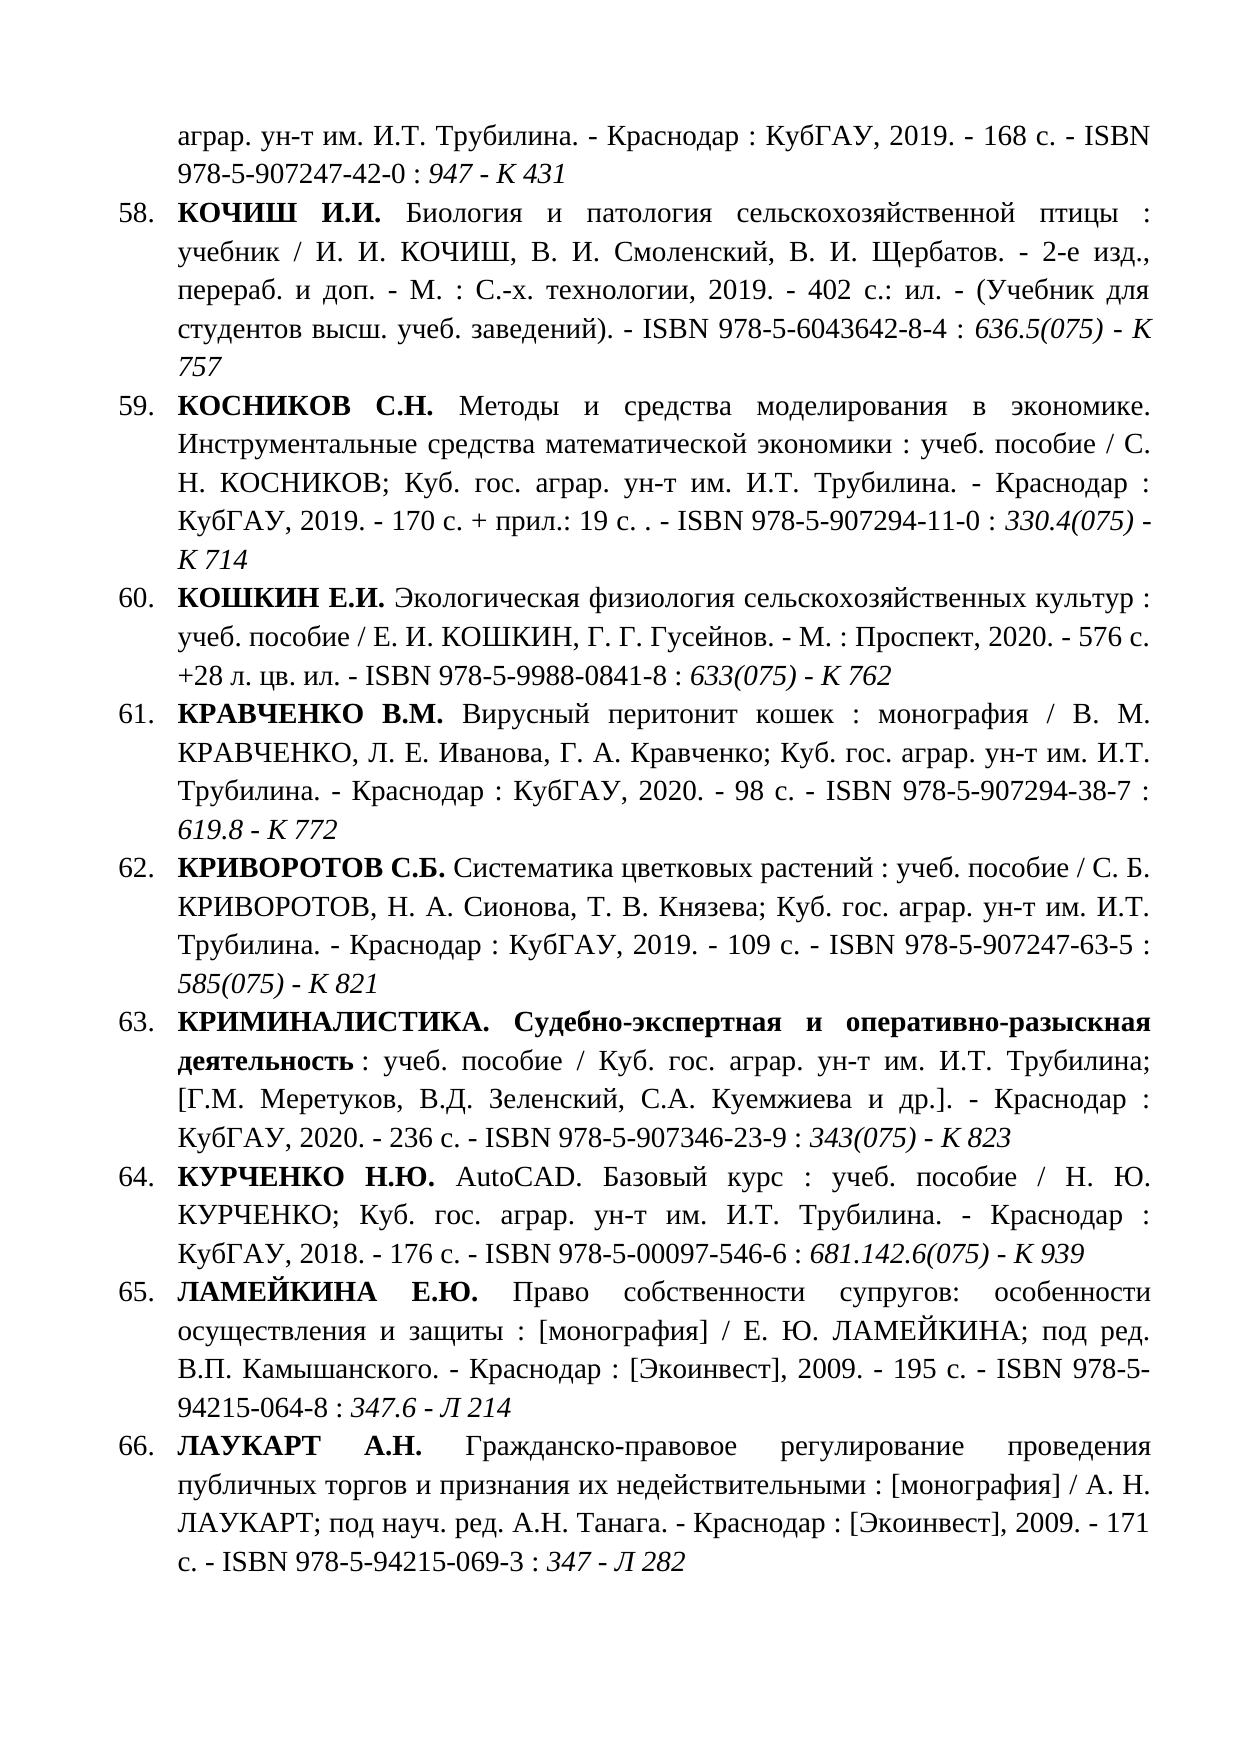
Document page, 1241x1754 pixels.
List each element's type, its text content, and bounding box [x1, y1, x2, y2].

list КОЧИШ И.И. Биология и патология сельскохозяйственной птицы : учебник / И. И. КОЧИШ, В. И. Смоленский, В. И. Щербатов. - 2-е изд., перераб. и доп. - М. : С.-х. технологии, 2019. - 402 с.: ил. - (Учебник для студентов высш. учеб. заведений). - ISBN 978-5-6043642-8-4 : 636.5(075) - К 757 [118, 195, 1152, 383]
list КРАВЧЕНКО В.М. Вирусный перитонит кошек : монография / В. М. КРАВЧЕНКО, Л. Е. Иванова, Г. А. Кравченко; Куб. гос. аграр. ун-т им. И.Т. Трубилина. - Краснодар : КубГАУ, 2020. - 98 с. - ISBN 978-5-907294-38-7 : 619.8 - К 772 [118, 696, 1152, 845]
list КУРЧЕНКО Н.Ю. AutoCAD. Базовый курс : учеб. пособие / Н. Ю. КУРЧЕНКО; Куб. гос. аграр. ун-т им. И.Т. Трубилина. - Краснодар : КубГАУ, 2018. - 176 с. - ISBN 978-5-00097-546-6 : 681.142.6(075) - К 939 [118, 1159, 1152, 1269]
list ЛАМЕЙКИНА Е.Ю. Право собственности супругов: особенности осуществления и защиты : [монография] / Е. Ю. ЛАМЕЙКИНА; под ред. В.П. Камышанского. - Краснодар : [Экоинвест], 2009. - 195 с. - ISBN 978-5-94215-064-8 : 347.6 - Л 214 [118, 1274, 1152, 1423]
list ЛАУКАРТ А.Н. Гражданско-правовое регулирование проведения публичных торгов и признания их недействительными : [монография] / А. Н. ЛАУКАРТ; под науч. ред. А.Н. Танага. - Краснодар : [Экоинвест], 2009. - 171 с. - ISBN 978-5-94215-069-3 : 347 - Л 282 [118, 1428, 1152, 1578]
list КОСНИКОВ С.Н. Методы и средства моделирования в экономике. Инструментальные средства математической экономики : учеб. пособие / С. Н. КОСНИКОВ; Куб. гос. аграр. ун-т им. И.Т. Трубилина. - Краснодар : КубГАУ, 2019. - 170 с. + прил.: 19 с. . - ISBN 978-5-907294-11-0 : 330.4(075) - К 714 [118, 388, 1152, 576]
list КОШКИН Е.И. Экологическая физиология сельскохозяйственных культур : учеб. пособие / Е. И. КОШКИН, Г. Г. Гусейнов. - М. : Проспект, 2020. - 576 с.+28 л. цв. ил. - ISBN 978-5-9988-0841-8 : 633(075) - К 762 [118, 581, 1152, 691]
list КРИВОРОТОВ С.Б. Систематика цветковых растений : учеб. пособие / С. Б. КРИВОРОТОВ, Н. А. Сионова, Т. В. Князева; Куб. гос. аграр. ун-т им. И.Т. Трубилина. - Краснодар : КубГАУ, 2019. - 109 с. - ISBN 978-5-907247-63-5 : 585(075) - К 821 [118, 850, 1152, 999]
list КРИМИНАЛИСТИКА. Судебно-экспертная и оперативно-разыскная деятельность : учеб. пособие / Куб. гос. аграр. ун-т им. И.Т. Трубилина; [Г.М. Меретуков, В.Д. Зеленский, С.А. Куемжиева и др.]. - Краснодар : КубГАУ, 2020. - 236 с. - ISBN 978-5-907346-23-9 : 343(075) - К 823 [118, 1004, 1152, 1154]
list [118, 118, 1152, 190]
